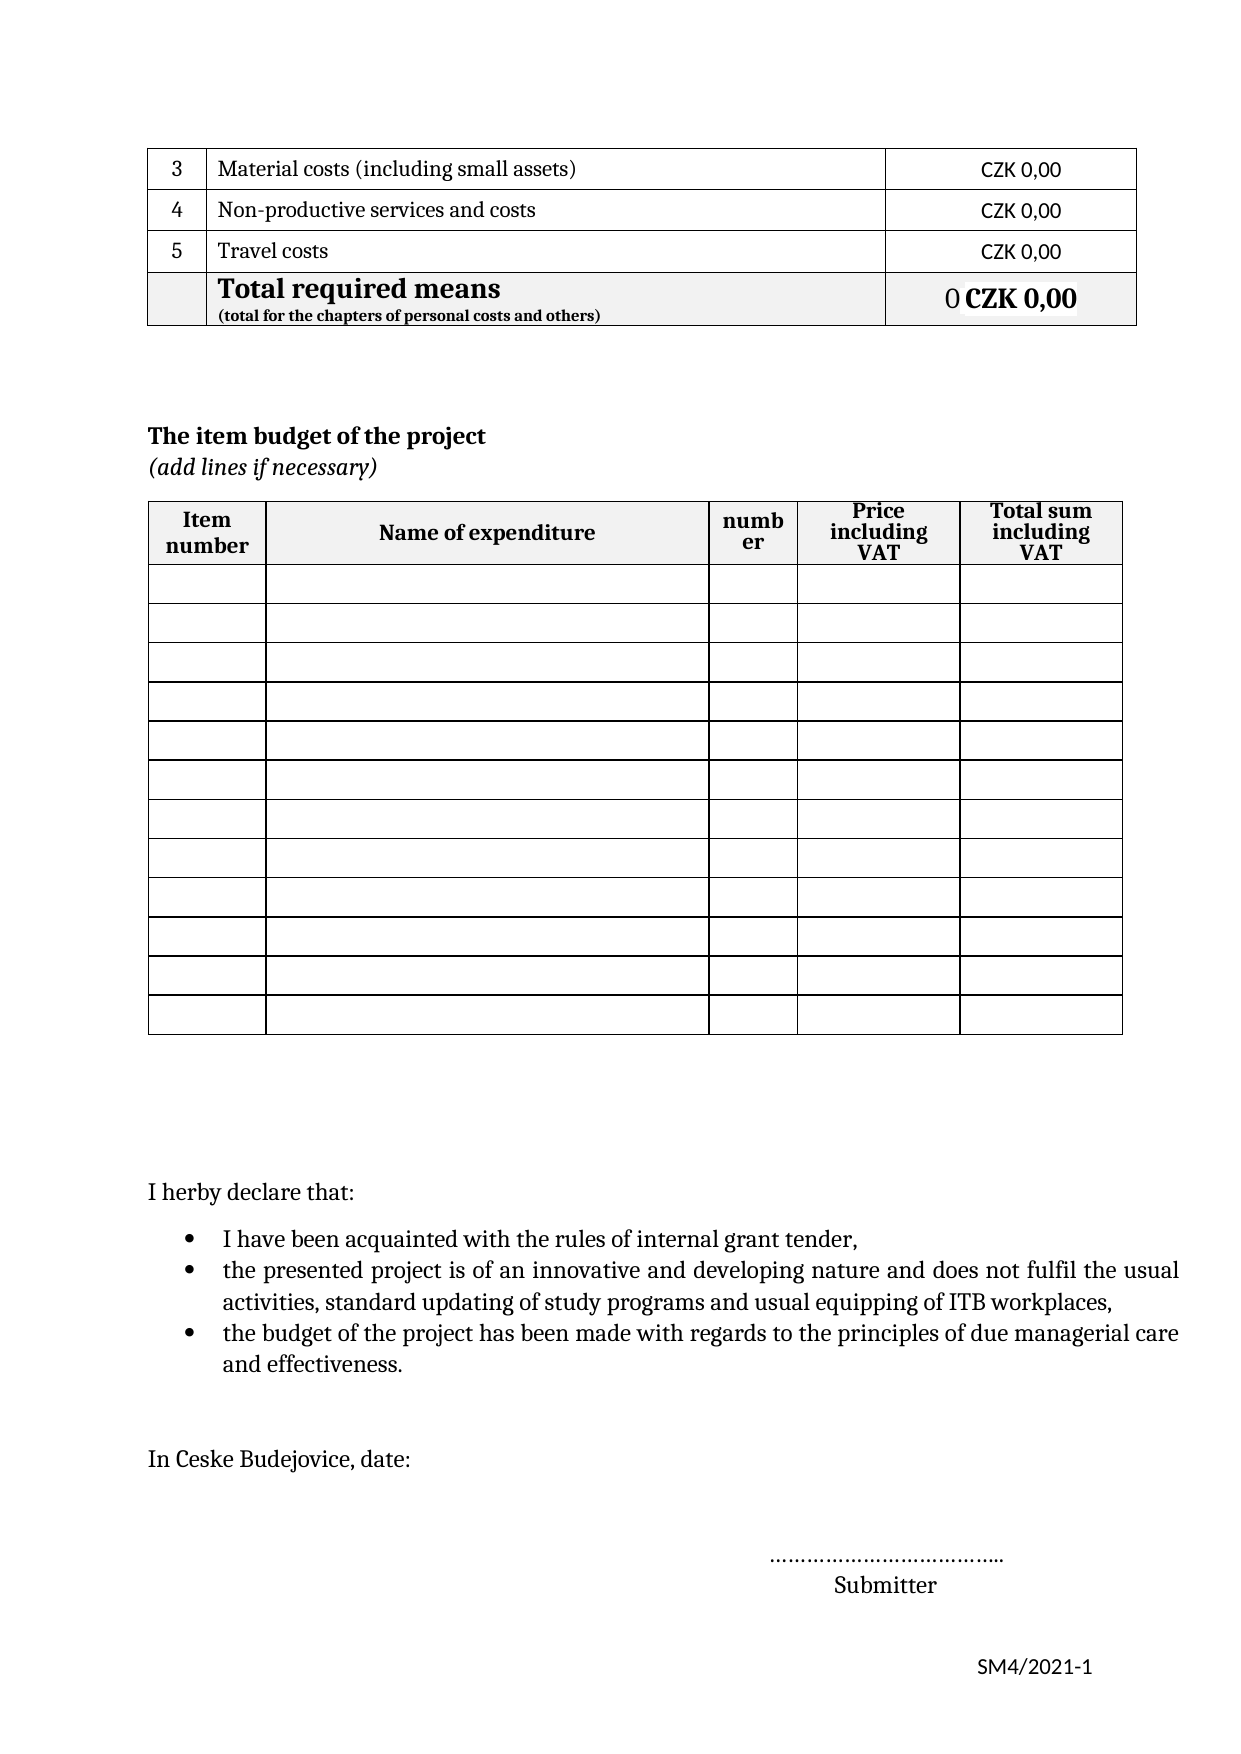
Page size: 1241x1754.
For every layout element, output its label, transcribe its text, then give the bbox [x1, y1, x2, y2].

table_cell [267, 957, 708, 994]
table_cell Total required means (total for the chapters of personal costs and others) [207, 273, 885, 325]
table_cell [710, 918, 797, 955]
table_cell [710, 761, 797, 798]
table_cell [961, 839, 1122, 877]
table_cell [148, 273, 206, 325]
table_cell [961, 722, 1122, 759]
table_cell Material costs (including small assets) [207, 149, 885, 189]
table_header Name of expenditure [267, 502, 708, 564]
table_cell [961, 761, 1122, 798]
table_cell [710, 722, 797, 759]
table_cell [798, 604, 959, 642]
table_cell [798, 996, 959, 1033]
table_cell [149, 604, 265, 642]
table_cell [798, 839, 959, 877]
table_cell [710, 839, 797, 877]
table_cell [267, 643, 708, 681]
table_cell 5 [148, 231, 206, 272]
table_cell [710, 683, 797, 720]
table_cell [798, 722, 959, 759]
table_cell [710, 996, 797, 1033]
table_cell [798, 878, 959, 916]
table_cell [961, 565, 1122, 603]
table_cell [710, 604, 797, 642]
text ……………………………….. [516, 1540, 1181, 1569]
table_cell [798, 800, 959, 838]
list I have been acquainted with the rules of internal grant tender, [185, 1225, 1181, 1254]
table_cell [267, 878, 708, 916]
table_cell [267, 839, 708, 877]
table_cell [149, 643, 265, 681]
table_cell Travel costs [207, 231, 885, 272]
table_cell Non-productive services and costs [207, 190, 885, 230]
table_cell [798, 957, 959, 994]
list the presented project is of an innovative and developing nature and does not fulfil the usual activities, standard updating of study programs and usual equipping of ITB workplaces, [185, 1256, 1181, 1316]
table_cell CZK 0,00 [886, 273, 1136, 325]
list the budget of the project has been made with regards to the principles of due managerial care and effectiveness. [185, 1318, 1181, 1378]
table_cell [961, 604, 1122, 642]
text The item budget of the project [148, 422, 1181, 451]
table_header Item number [149, 502, 265, 564]
table_cell [267, 918, 708, 955]
table_cell [149, 722, 265, 759]
table_cell [710, 957, 797, 994]
table_header Total sum including VAT [961, 502, 1122, 564]
table_cell [149, 878, 265, 916]
table_header Price including VAT [798, 502, 959, 564]
table_cell [267, 604, 708, 642]
table_cell [798, 918, 959, 955]
table_cell [267, 683, 708, 720]
table_cell [961, 957, 1122, 994]
table_cell [710, 800, 797, 838]
table_header number [710, 502, 797, 564]
table_cell [149, 565, 265, 603]
table_cell [149, 839, 265, 877]
table_cell [798, 683, 959, 720]
text I herby declare that: [148, 1178, 1181, 1206]
table_cell [267, 565, 708, 603]
table_cell [267, 761, 708, 798]
table_cell [798, 643, 959, 681]
table_cell [961, 918, 1122, 955]
text (add lines if necessary) [148, 453, 1181, 482]
text Submitter [516, 1571, 1181, 1600]
table_cell [961, 878, 1122, 916]
table_cell [149, 761, 265, 798]
table_cell [149, 957, 265, 994]
table_cell 3 [148, 149, 206, 189]
table_cell [267, 996, 708, 1033]
table_cell 4 [148, 190, 206, 230]
table_cell [961, 800, 1122, 838]
text In Ceske Budejovice, date: [148, 1445, 1181, 1474]
table_cell [710, 878, 797, 916]
table_cell [710, 643, 797, 681]
table_cell [961, 643, 1122, 681]
table_cell [149, 918, 265, 955]
table_cell [149, 800, 265, 838]
table_cell [798, 565, 959, 603]
table_cell [961, 683, 1122, 720]
table_cell [710, 565, 797, 603]
table_cell [267, 800, 708, 838]
table_cell [149, 996, 265, 1033]
table_cell [267, 722, 708, 759]
table_cell [798, 761, 959, 798]
table_cell [149, 683, 265, 720]
table_cell [961, 996, 1122, 1033]
